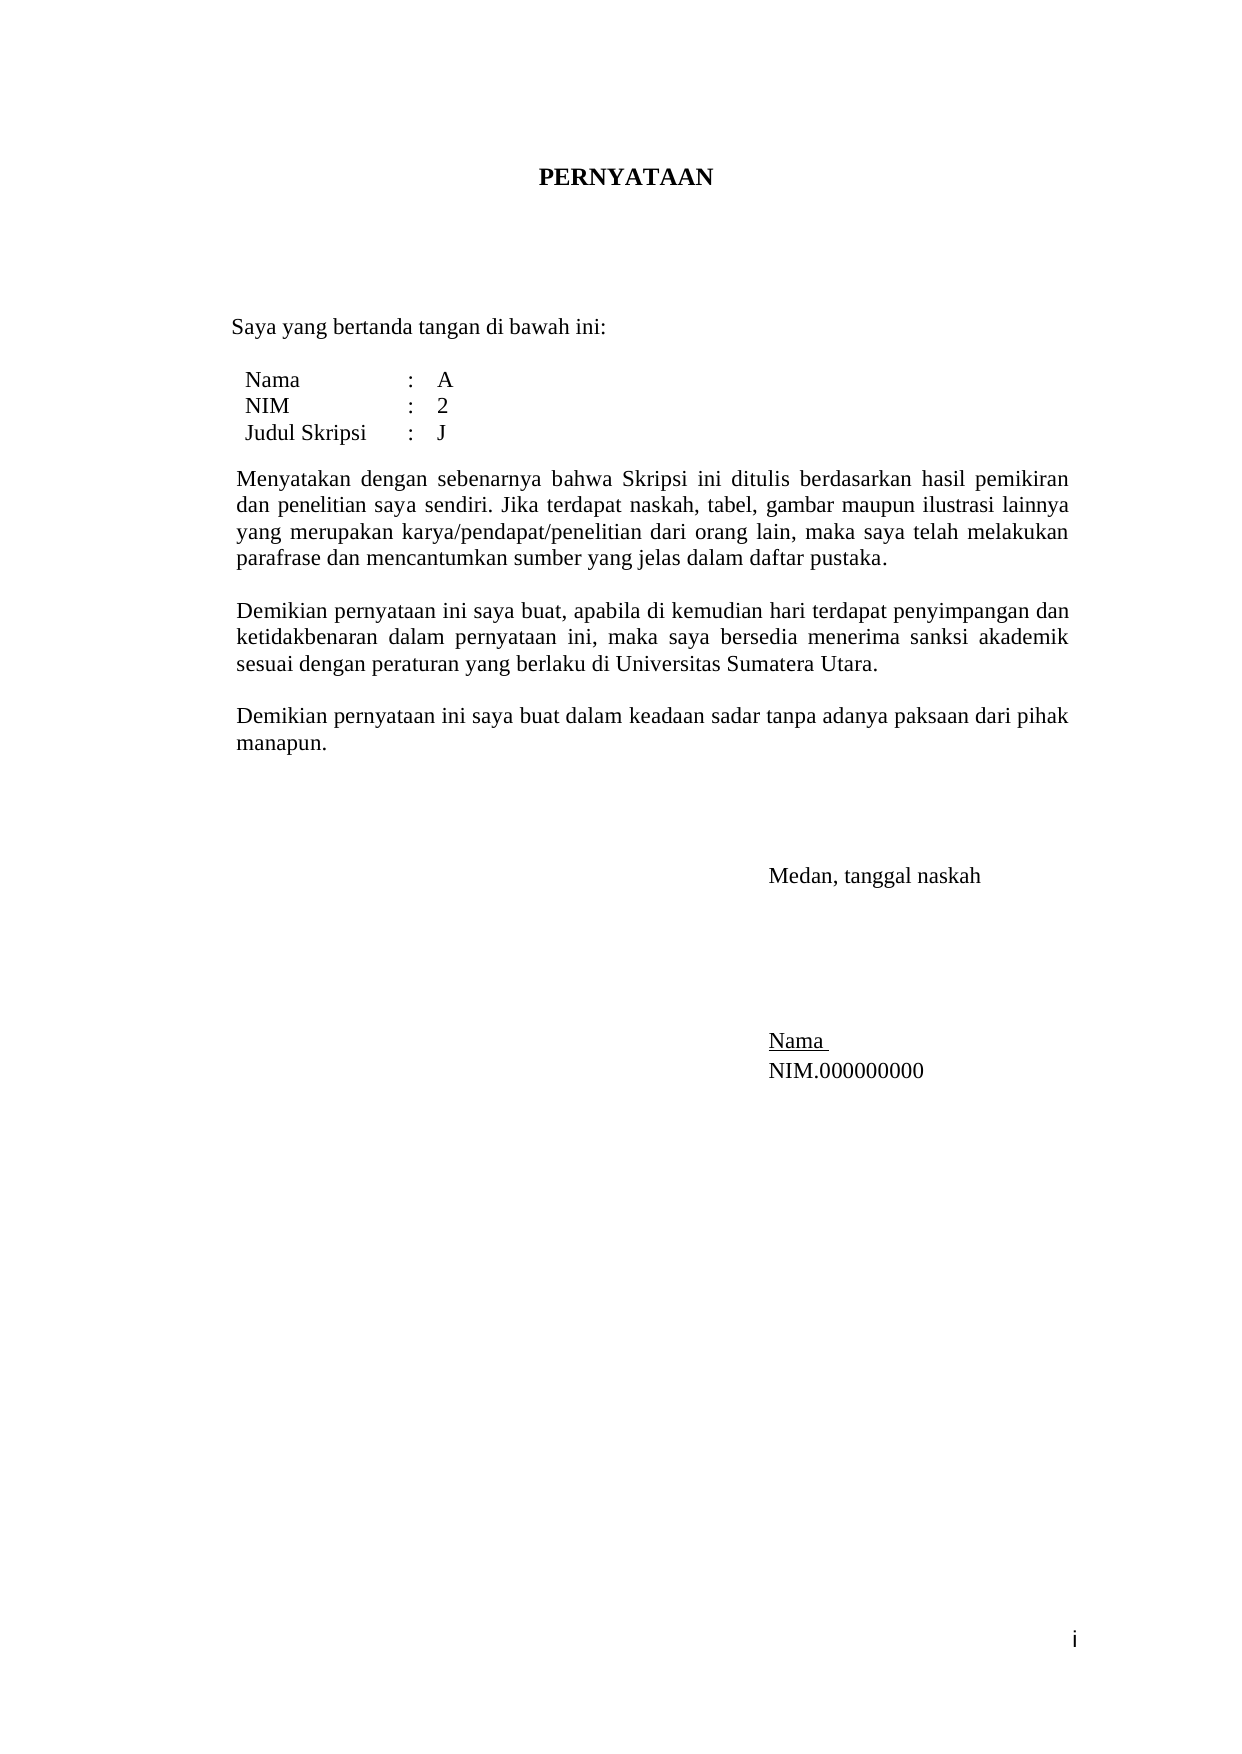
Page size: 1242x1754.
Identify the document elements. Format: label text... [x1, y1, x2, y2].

text Nama [768, 1027, 1077, 1053]
subtitle PERNYATAAN [175, 162, 1077, 191]
text Medan, tanggal naskah [768, 862, 1077, 888]
table_header A [426, 366, 1076, 392]
text Demikian pernyataan ini saya buat, apabila di kemudian hari terdapat penyimpangan dan ketidakbenaran dalam pernyataan ini, maka saya bersedia menerima sanksi akademik sesuai dengan peraturan yang berlaku di Universitas Sumatera Utara. [236, 597, 1069, 676]
table_header Nama [234, 366, 396, 392]
text NIM.000000000 [768, 1057, 1077, 1083]
table_cell J [426, 419, 1076, 445]
table_cell : [396, 392, 426, 418]
table_cell : [396, 419, 426, 445]
table_header : [396, 366, 426, 392]
table_cell NIM [234, 392, 396, 418]
table_cell 2 [426, 392, 1076, 418]
text Saya yang bertanda tangan di bawah ini: [175, 313, 1077, 339]
text Demikian pernyataan ini saya buat dalam keadaan sadar tanpa adanya paksaan dari pihak manapun. [236, 702, 1069, 755]
table_cell Judul Skripsi [234, 419, 396, 445]
text Menyatakan dengan sebenarnya bahwa Skripsi ini ditulis berdasarkan hasil pemikiran dan penelitian saya sendiri. Jika terdapat naskah, tabel, gambar maupun ilustrasi lainnya yang merupakan karya/pendapat/penelitian dari orang lain, maka saya telah melakukan parafrase dan mencantumkan sumber yang jelas dalam daftar pustaka. [236, 465, 1069, 571]
